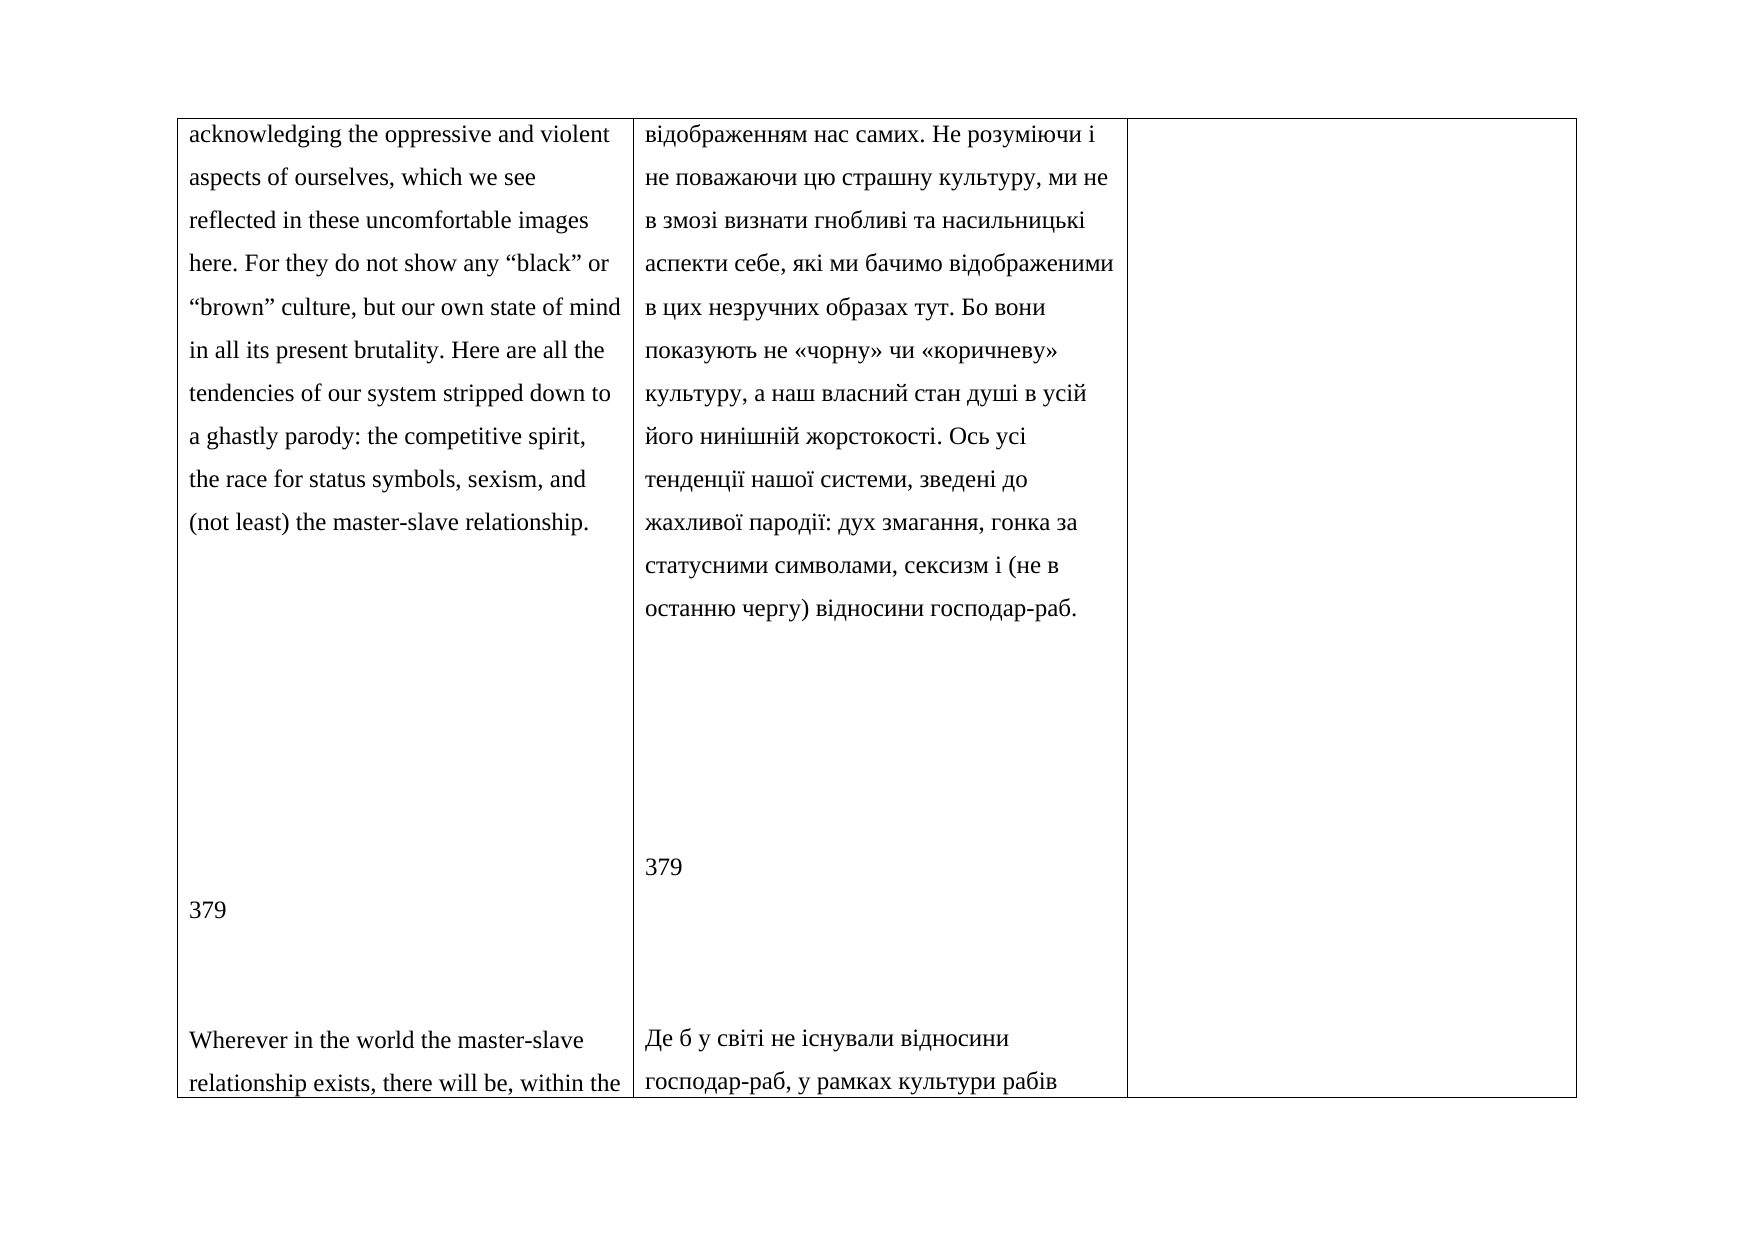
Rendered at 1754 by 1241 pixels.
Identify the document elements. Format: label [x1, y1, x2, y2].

table_header [634, 119, 1127, 1097]
table_header [1128, 119, 1576, 1097]
table_header [178, 119, 633, 1097]
